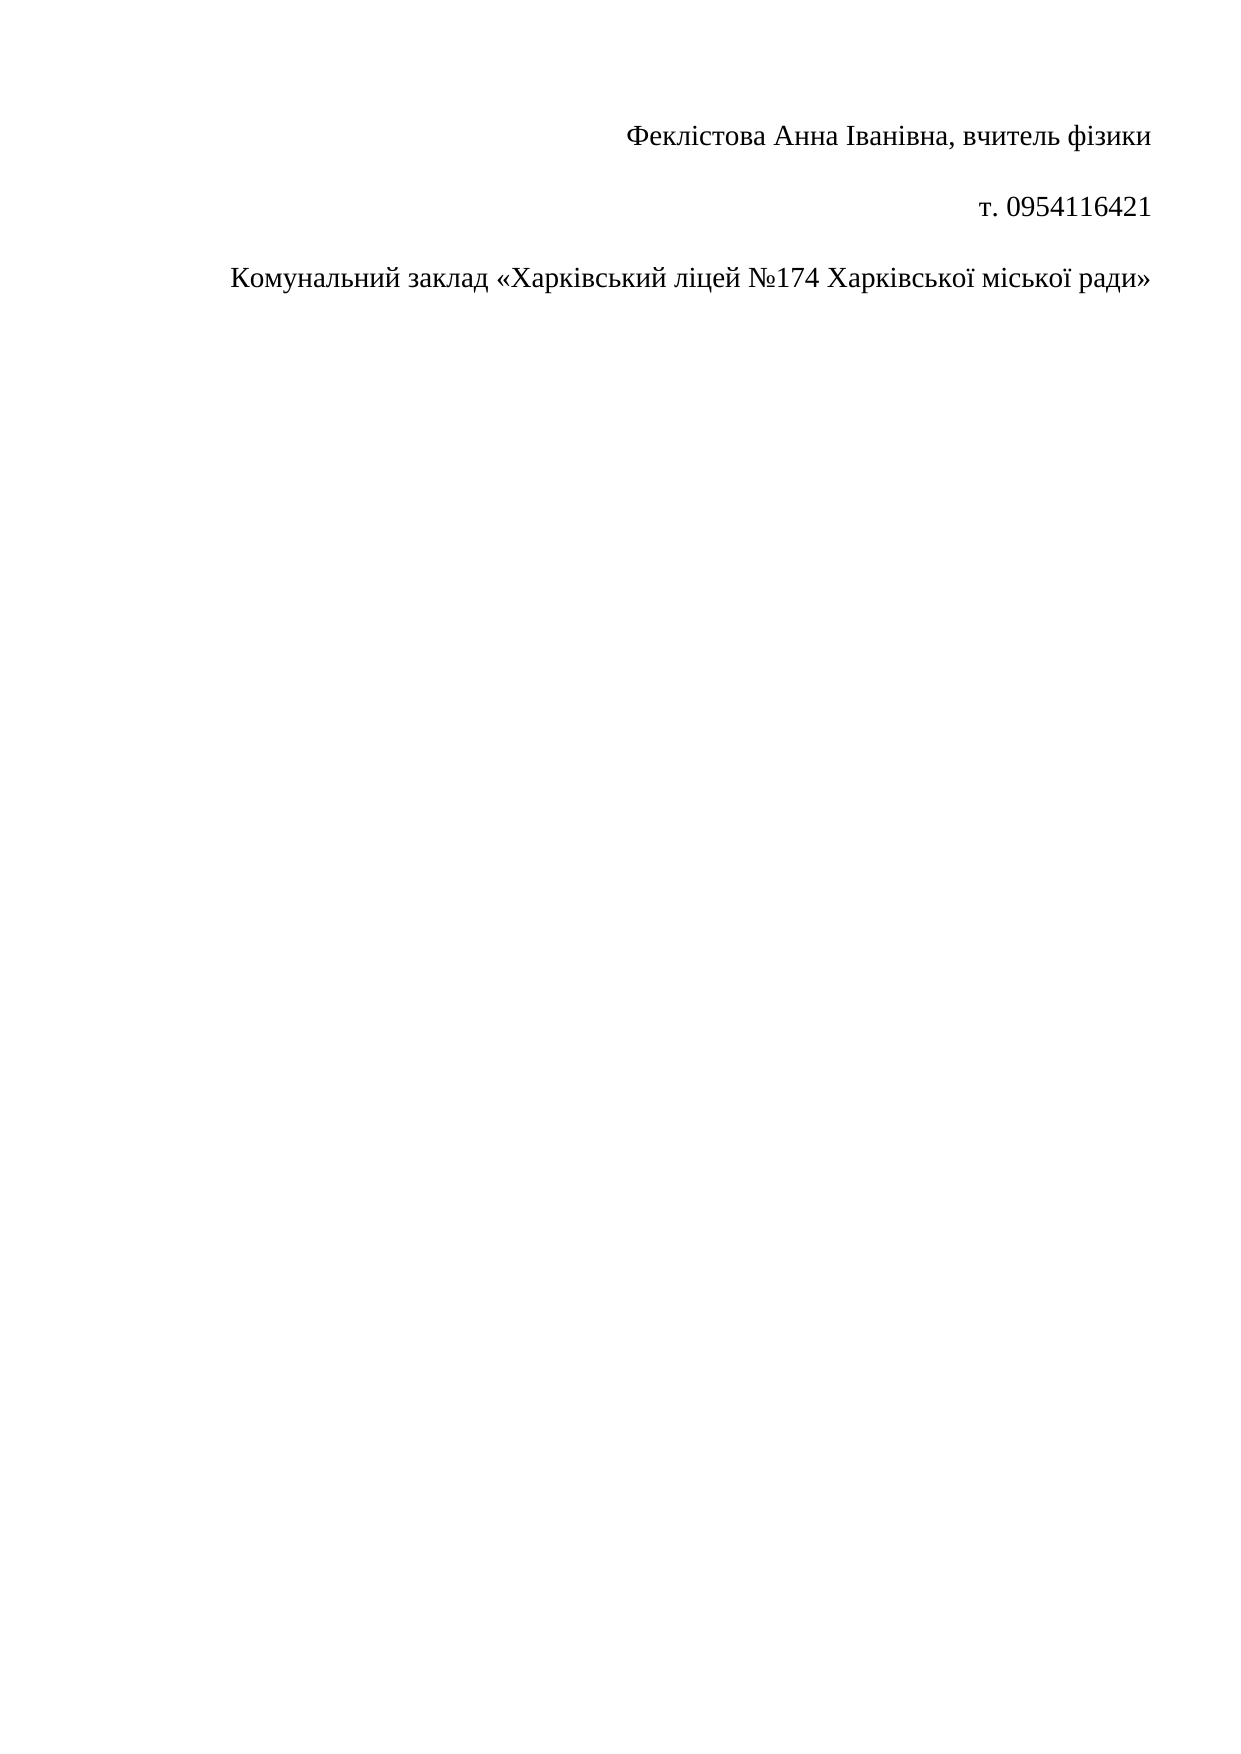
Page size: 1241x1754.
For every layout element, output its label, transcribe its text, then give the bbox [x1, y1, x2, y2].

text т. 0954116421 [177, 189, 1152, 223]
text Комунальний заклад «Харківський ліцей №174 Харківської міської ради» [177, 260, 1152, 294]
text Феклістова Анна Іванівна, вчитель фізики [177, 118, 1152, 152]
